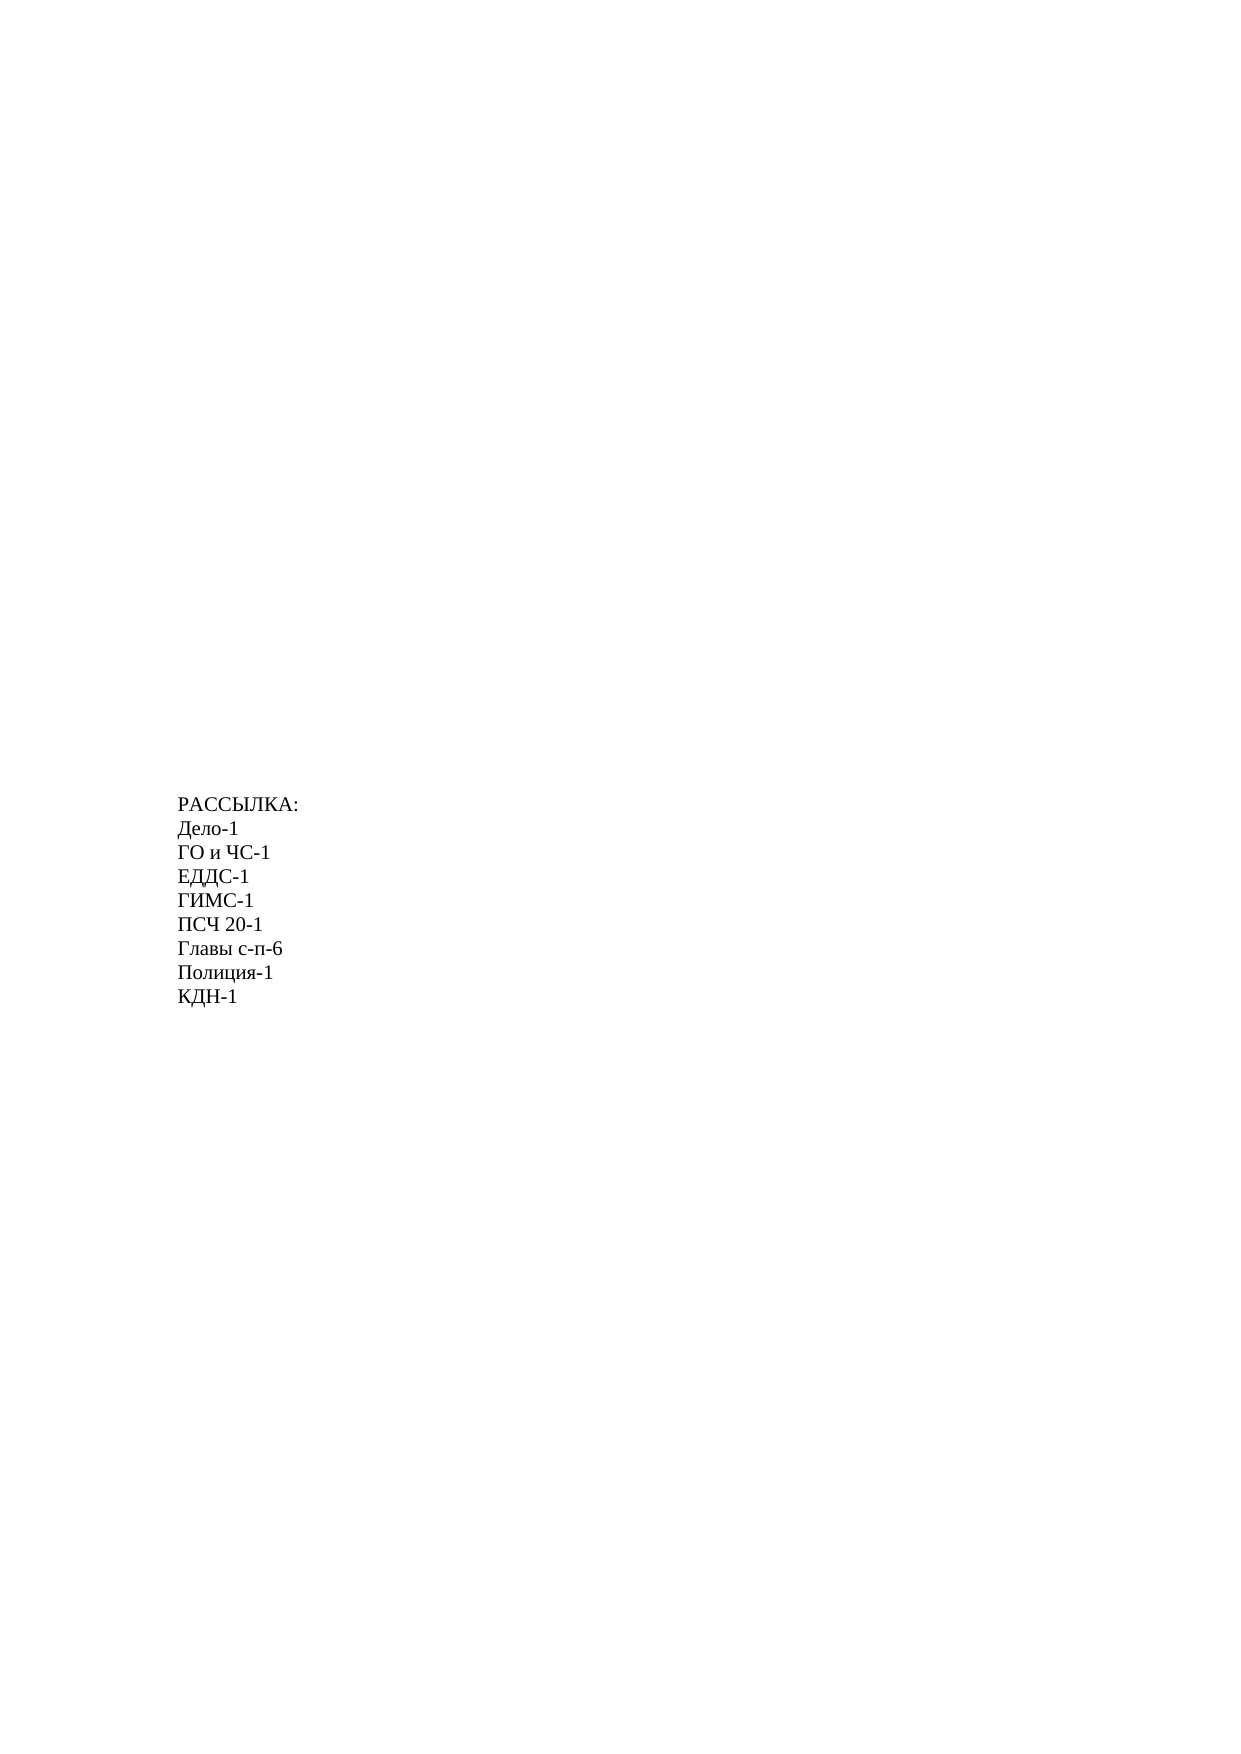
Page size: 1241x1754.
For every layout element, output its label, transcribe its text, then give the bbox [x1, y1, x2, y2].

text ЕДДС-1 [177, 864, 1181, 888]
text Дело-1 [177, 816, 1181, 840]
text РАССЫЛКА: [177, 792, 1181, 816]
text Полиция-1 [177, 960, 1181, 984]
text ГО и ЧС-1 [177, 840, 1181, 864]
text ПСЧ 20-1 [177, 912, 1181, 936]
text Главы с-п-6 [177, 936, 1181, 960]
text ГИМС-1 [177, 888, 1181, 912]
text КДН-1 [177, 984, 1181, 1008]
